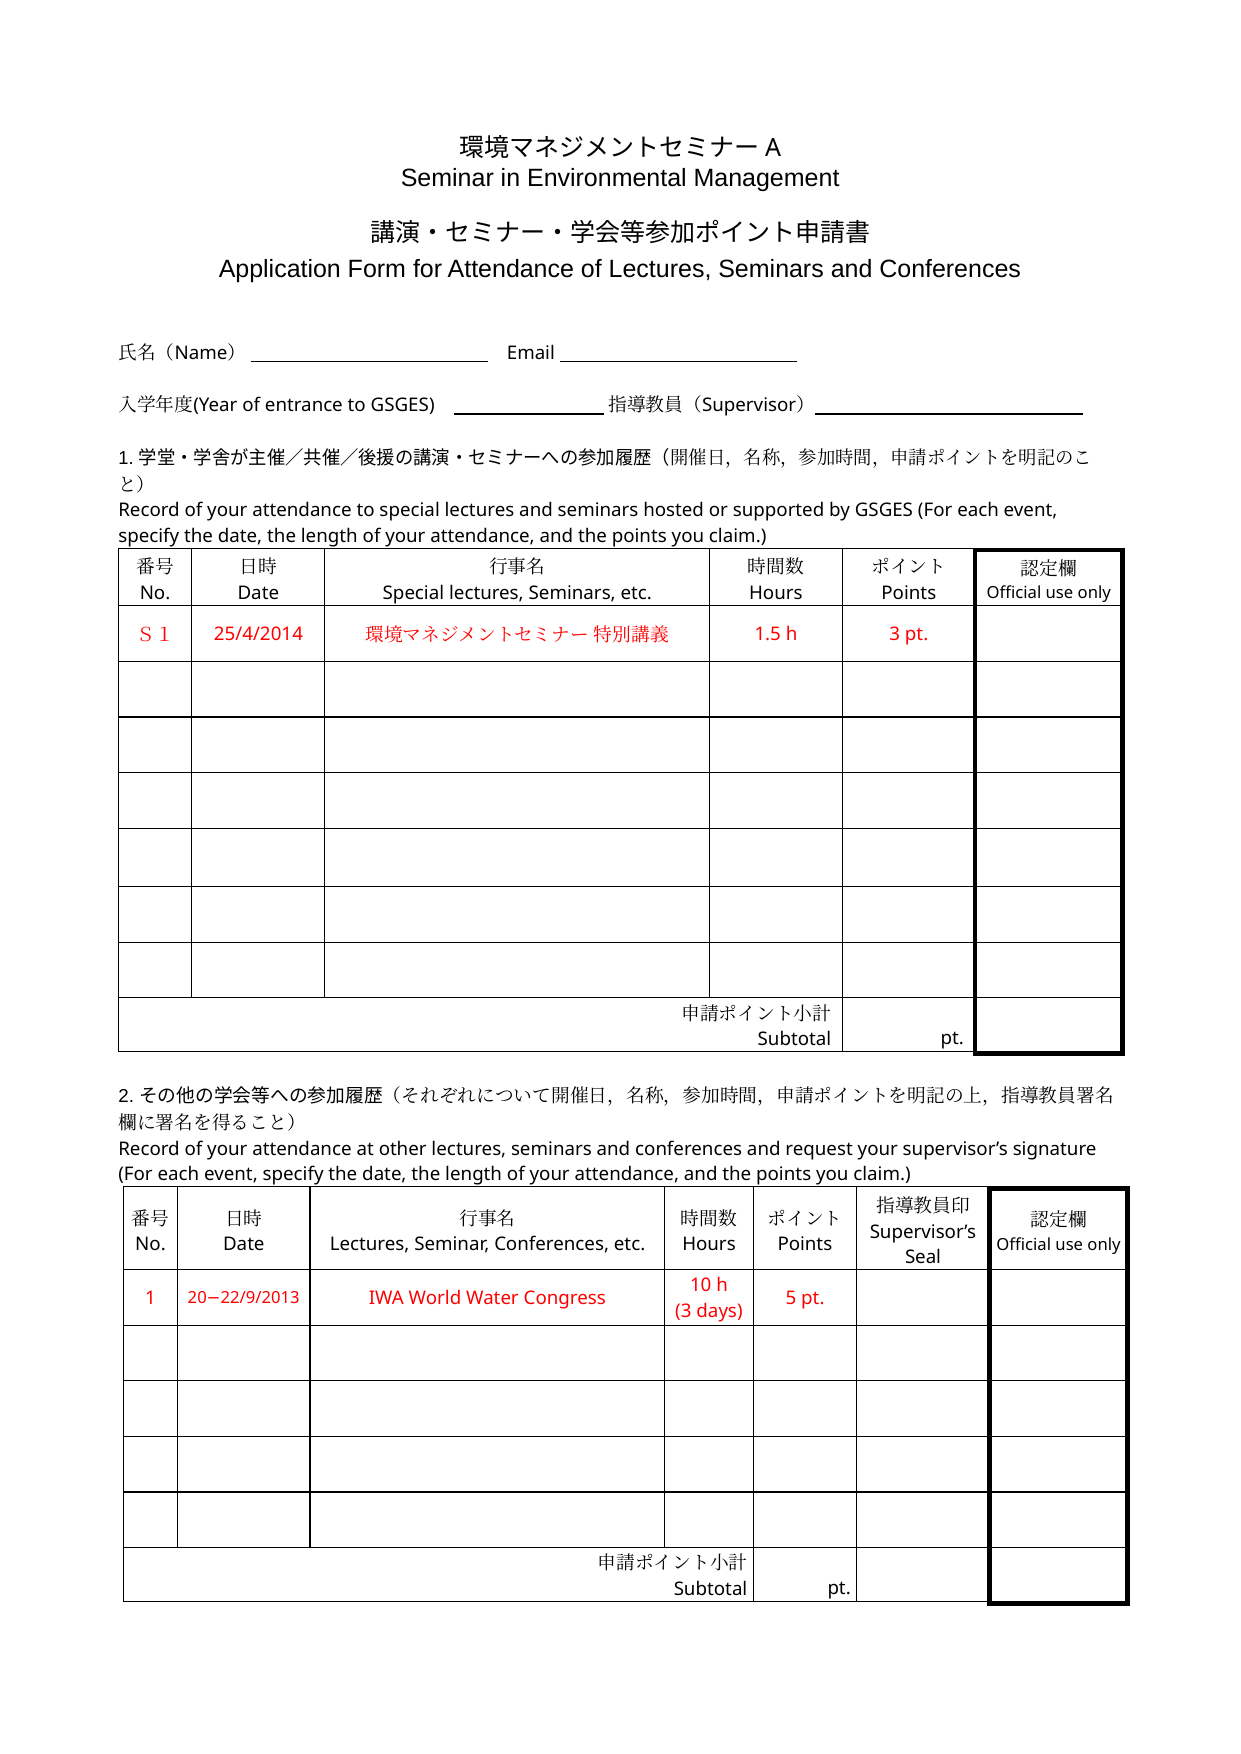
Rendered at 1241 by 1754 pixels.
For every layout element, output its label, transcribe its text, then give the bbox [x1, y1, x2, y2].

table_cell [124, 1493, 177, 1547]
table_cell pt. [843, 998, 973, 1051]
text Record of your attendance to special lectures and seminars hosted or supported by GSGES (For each event, specify the date, the length of your attendance, and the points you claim.) [118, 497, 1122, 548]
text Seminar in Environmental Management [118, 163, 1122, 192]
table_cell [124, 1381, 177, 1436]
table_cell [119, 773, 191, 827]
table_cell [754, 1381, 856, 1436]
table_cell [857, 1493, 987, 1547]
table_header 認定欄 Official use only [992, 1191, 1125, 1269]
table_cell [192, 718, 324, 772]
table_cell [992, 1493, 1125, 1547]
table_cell [754, 1326, 856, 1380]
table_cell [754, 1437, 856, 1491]
text 1. 学堂・学舎が主催／共催／後援の講演・セミナーへの参加履歴（開催日，名称，参加時間，申請ポイントを明記のこと） [118, 442, 1122, 497]
table_cell 申請ポイント小計 Subtotal [119, 998, 842, 1051]
table_cell [710, 943, 842, 997]
table_cell [325, 943, 709, 997]
table_cell [977, 887, 1120, 942]
table_cell [992, 1270, 1125, 1325]
table_cell [857, 1270, 987, 1325]
table_cell [977, 773, 1120, 827]
table_cell [119, 829, 191, 886]
table_cell [665, 1381, 753, 1436]
table_cell [119, 943, 191, 997]
table_cell [843, 718, 973, 772]
table_header 指導教員印 Supervisor’s Seal [857, 1187, 987, 1269]
table_cell pt. [754, 1548, 856, 1601]
table_cell 25/4/2014 [192, 606, 324, 661]
table_header 日時 Date [178, 1187, 309, 1269]
table_cell [311, 1493, 664, 1547]
table_header 日時 Date [192, 549, 324, 605]
table_cell [992, 1381, 1125, 1436]
text 入学年度(Year of entrance to GSGES) 指導教員（Supervisor） [118, 390, 1122, 417]
table_cell Ｓ１ [119, 606, 191, 661]
table_cell 1 [124, 1270, 177, 1325]
table_cell [119, 887, 191, 942]
table_cell [665, 1326, 753, 1380]
table_cell [857, 1548, 987, 1601]
table_cell [857, 1381, 987, 1436]
table_cell [857, 1326, 987, 1380]
table_header 認定欄 Official use only [977, 552, 1120, 605]
table_cell 環境マネジメントセミナー 特別講義 [325, 606, 709, 661]
table_header 行事名 Special lectures, Seminars, etc. [325, 549, 709, 605]
table_cell [857, 1437, 987, 1491]
table_cell [977, 998, 1120, 1051]
table_cell [192, 887, 324, 942]
table_cell [843, 887, 973, 942]
table_cell [665, 1437, 753, 1491]
table_cell [710, 887, 842, 942]
table_cell [710, 718, 842, 772]
table_cell [124, 1437, 177, 1491]
table_cell [665, 1493, 753, 1547]
table_header 時間数 Hours [665, 1187, 753, 1269]
table_cell [977, 662, 1120, 716]
text 2. その他の学会等への参加履歴（それぞれについて開催日，名称，参加時間，申請ポイントを明記の上，指導教員署名欄に署名を得ること） [118, 1081, 1122, 1135]
table_cell [992, 1548, 1125, 1601]
table_cell [325, 887, 709, 942]
table_cell [977, 606, 1120, 661]
table_cell 1.5 h [710, 606, 842, 661]
table_cell [325, 718, 709, 772]
text Application Form for Attendance of Lectures, Seminars and Conferences [118, 254, 1122, 283]
table_cell [119, 718, 191, 772]
table_cell [192, 943, 324, 997]
text 環境マネジメントセミナー A [118, 127, 1122, 163]
text 講演・セミナー・学会等参加ポイント申請書 [118, 213, 1122, 249]
table_header 行事名 Lectures, Seminar, Conferences, etc. [311, 1187, 664, 1269]
table_cell [710, 773, 842, 827]
table_cell [178, 1326, 309, 1380]
table_cell [192, 829, 324, 886]
table_cell [977, 943, 1120, 997]
table_cell [178, 1437, 309, 1491]
table_cell [178, 1493, 309, 1547]
table_cell [992, 1326, 1125, 1380]
table_cell [710, 829, 842, 886]
table_cell [311, 1437, 664, 1491]
text 氏名（Name） Email [118, 337, 1122, 364]
table_cell [124, 1326, 177, 1380]
table_cell [977, 829, 1120, 886]
table_cell [710, 662, 842, 716]
text Record of your attendance at other lectures, seminars and conferences and request your supervisor’s signature (For each event, specify the date, the length of your attendance, and the points you claim.) [118, 1135, 1122, 1186]
table_cell [178, 1381, 309, 1436]
table_cell 5 pt. [754, 1270, 856, 1325]
table_cell [977, 718, 1120, 772]
table_cell [843, 773, 973, 827]
table_cell 20−22/9/2013 [178, 1270, 309, 1325]
table_cell [192, 662, 324, 716]
table_cell 申請ポイント小計 Subtotal [124, 1548, 753, 1601]
table_cell [192, 773, 324, 827]
table_cell 10 h (3 days) [665, 1270, 753, 1325]
table_header ポイント Points [843, 549, 973, 605]
table_cell [119, 662, 191, 716]
table_cell [311, 1326, 664, 1380]
table_cell [843, 943, 973, 997]
table_header 時間数 Hours [710, 549, 842, 605]
table_header 番号 No. [124, 1187, 177, 1269]
table_cell [992, 1437, 1125, 1491]
table_cell [311, 1381, 664, 1436]
table_cell 3 pt. [843, 606, 973, 661]
table_cell [754, 1493, 856, 1547]
table_cell [325, 773, 709, 827]
table_cell [843, 662, 973, 716]
table_header ポイント Points [754, 1187, 856, 1269]
table_cell [325, 662, 709, 716]
table_cell IWA World Water Congress [311, 1270, 664, 1325]
table_cell [843, 829, 973, 886]
table_header 番号 No. [119, 549, 191, 605]
table_cell [325, 829, 709, 886]
